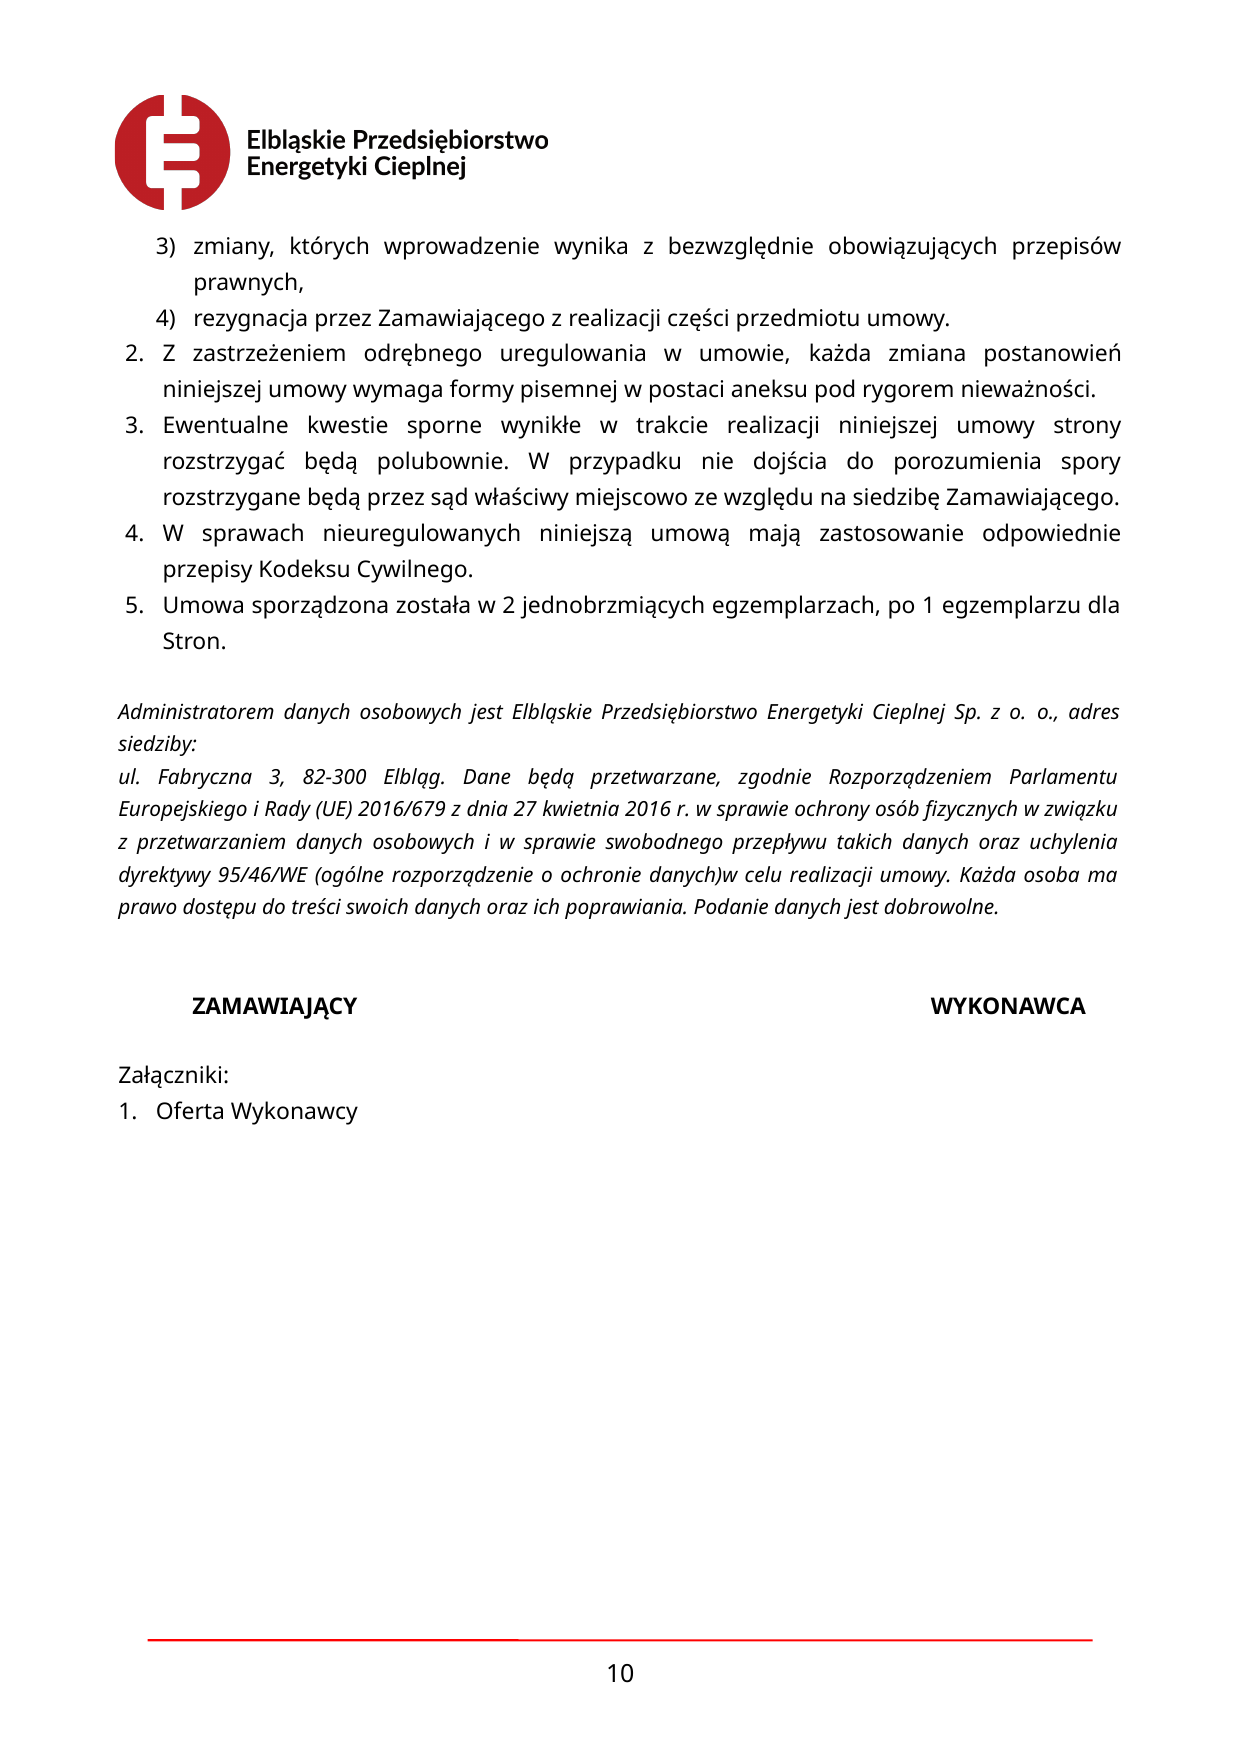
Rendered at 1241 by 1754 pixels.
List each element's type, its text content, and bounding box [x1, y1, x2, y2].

list zmiany, których wprowadzenie wynika z bezwzględnie obowiązujących przepisów prawnych, [156, 229, 1122, 297]
list W sprawach nieuregulowanych niniejszą umową mają zastosowanie odpowiednie przepisy Kodeksu Cywilnego. [125, 517, 1122, 584]
picture [114, 95, 549, 210]
text ZAMAWIAJĄCY WYKONAWCA [118, 990, 1122, 1021]
text Załączniki: [118, 1059, 1122, 1090]
list Ewentualne kwestie sporne wynikłe w trakcie realizacji niniejszej umowy strony rozstrzygać będą polubownie. W przypadku nie dojścia do porozumienia spory rozstrzygane będą przez sąd właściwy miejscowo ze względu na siedzibę Zamawiającego. [125, 409, 1122, 512]
text Administratorem danych osobowych jest Elbląskie Przedsiębiorstwo Energetyki Cieplnej Sp. z o. o., adres siedziby: ul. Fabryczna 3, 82-300 Elbląg. Dane będą przetwarzane, zgodnie Rozporządzeniem Parlamentu Europejskiego i Rady (UE) 2016/679 z dnia 27 kwietnia 2016 r. w sprawie ochrony osób fizycznych w związku z przetwarzaniem danych osobowych i w sprawie swobodnego przepływu takich danych oraz uchylenia dyrektywy 95/46/WE (ogólne rozporządzenie o ochronie danych)w celu realizacji umowy. Każda osoba ma prawo dostępu do treści swoich danych oraz ich poprawiania. Podanie danych jest dobrowolne. [118, 697, 1122, 921]
list Z zastrzeżeniem odrębnego uregulowania w umowie, każda zmiana postanowień niniejszej umowy wymaga formy pisemnej w postaci aneksu pod rygorem nieważności. [125, 337, 1122, 404]
list rezygnacja przez Zamawiającego z realizacji części przedmiotu umowy. [156, 301, 1122, 333]
list Oferta Wykonawcy [118, 1095, 1122, 1126]
list Umowa sporządzona została w 2 jednobrzmiących egzemplarzach, po 1 egzemplarzu dla Stron. [125, 589, 1122, 656]
